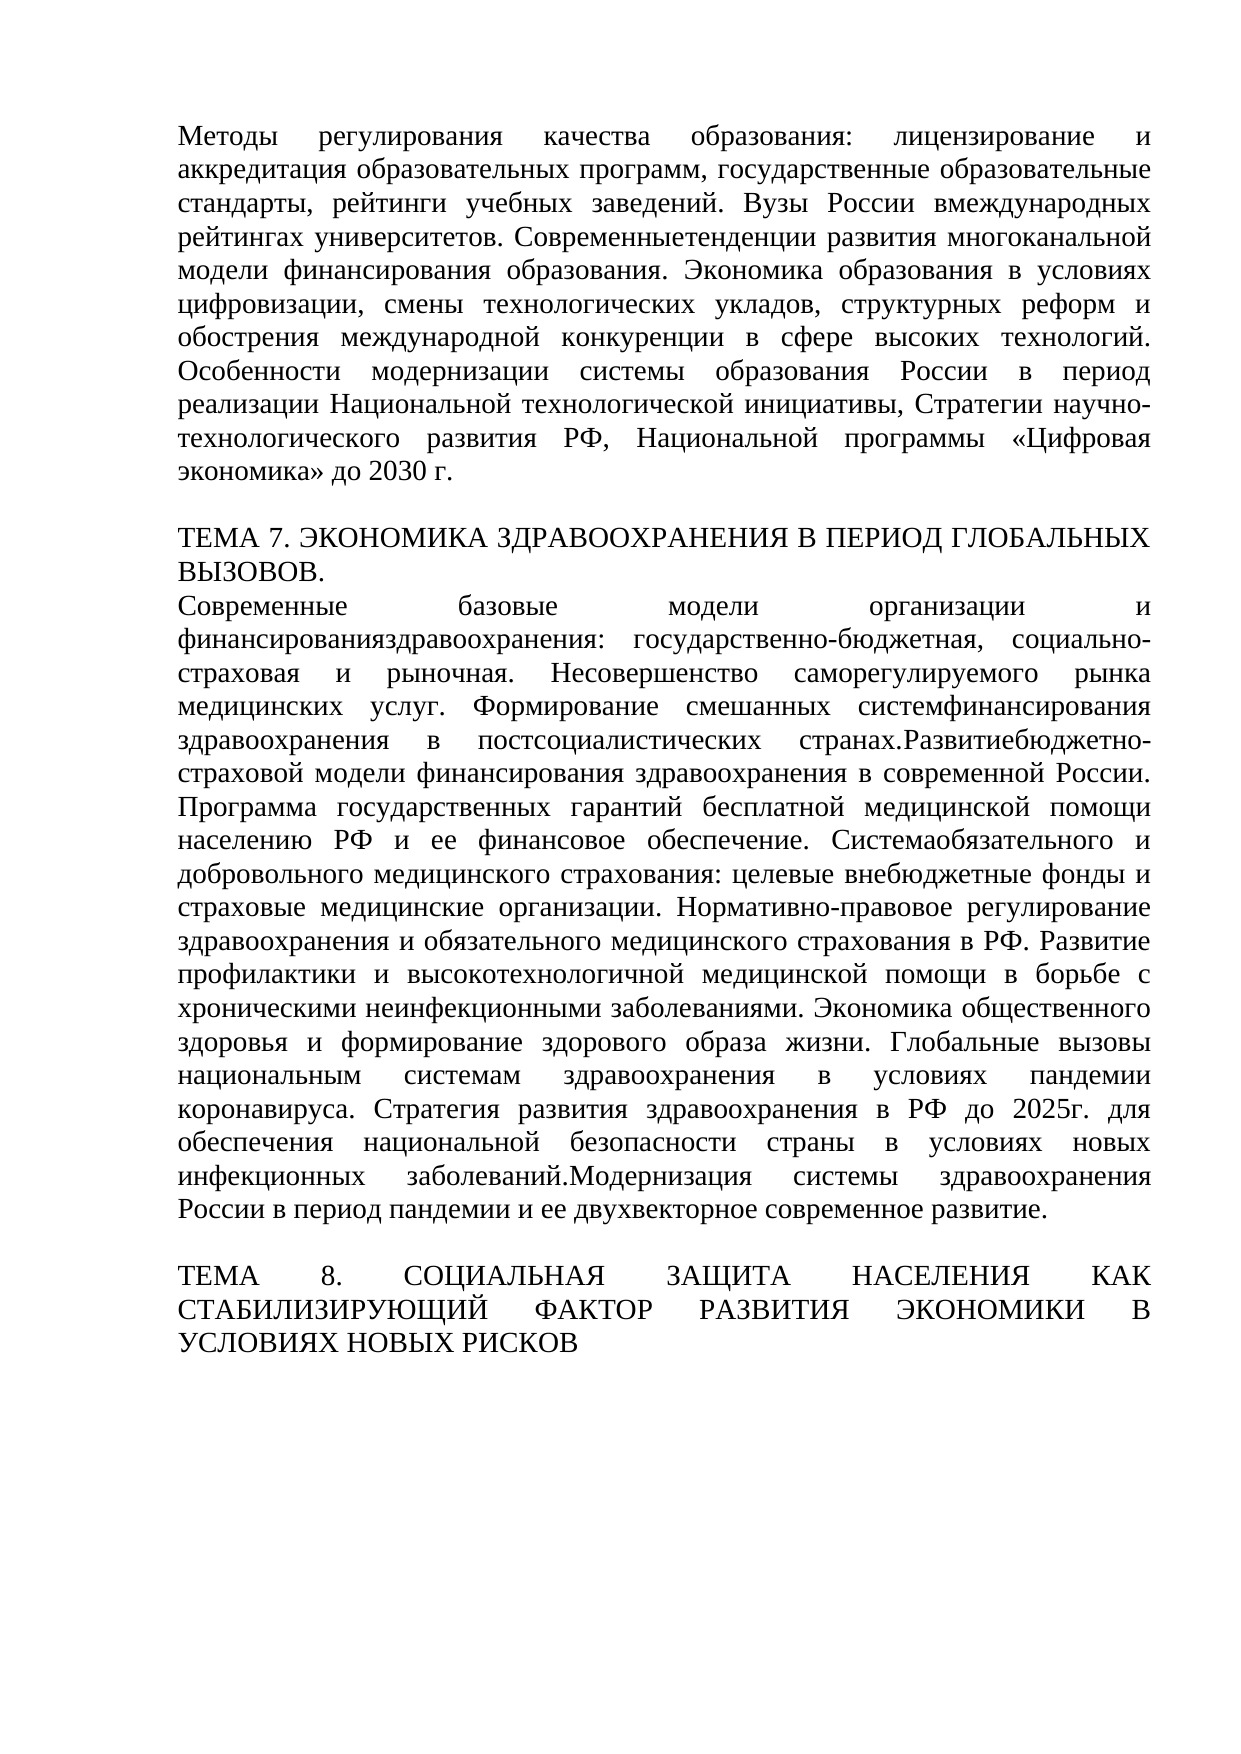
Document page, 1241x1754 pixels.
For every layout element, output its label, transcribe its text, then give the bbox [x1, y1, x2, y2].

text ТЕМА 8. СОЦИАЛЬНАЯ ЗАЩИТА НАСЕЛЕНИЯ КАК СТАБИЛИЗИРУЮЩИЙ ФАКТОР РАЗВИТИЯ ЭКОНОМИКИ В УСЛОВИЯХ НОВЫХ РИСКОВ [177, 1258, 1152, 1359]
text Современные базовые модели организации и финансированияздравоохранения: государственно-бюджетная, социально-страховая и рыночная. Несовершенство саморегулируемого рынка медицинских услуг. Формирование смешанных системфинансирования здравоохранения в постсоциалистических странах.Развитиебюджетно-страховой модели финансирования здравоохранения в современной России. Программа государственных гарантий бесплатной медицинской помощи населению РФ и ее финансовое обеспечение. Системаобязательного и добровольного медицинского страхования: целевые внебюджетные фонды и страховые медицинские организации. Нормативно-правовое регулирование здравоохранения и обязательного медицинского страхования в РФ. Развитие профилактики и высокотехнологичной медицинской помощи в борьбе с хроническими неинфекционными заболеваниями. Экономика общественного здоровья и формирование здорового образа жизни. Глобальные вызовы национальным системам здравоохранения в условиях пандемии коронавируса. Стратегия развития здравоохранения в РФ до 2025г. для обеспечения национальной безопасности страны в условиях новых инфекционных заболеваний.Модернизация системы здравоохранения России в период пандемии и ее двухвекторное современное развитие. [177, 588, 1152, 1225]
text ТЕМА 7. ЭКОНОМИКА ЗДРАВООХРАНЕНИЯ В ПЕРИОД ГЛОБАЛЬНЫХ ВЫЗОВОВ. [177, 521, 1152, 588]
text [177, 118, 1152, 487]
